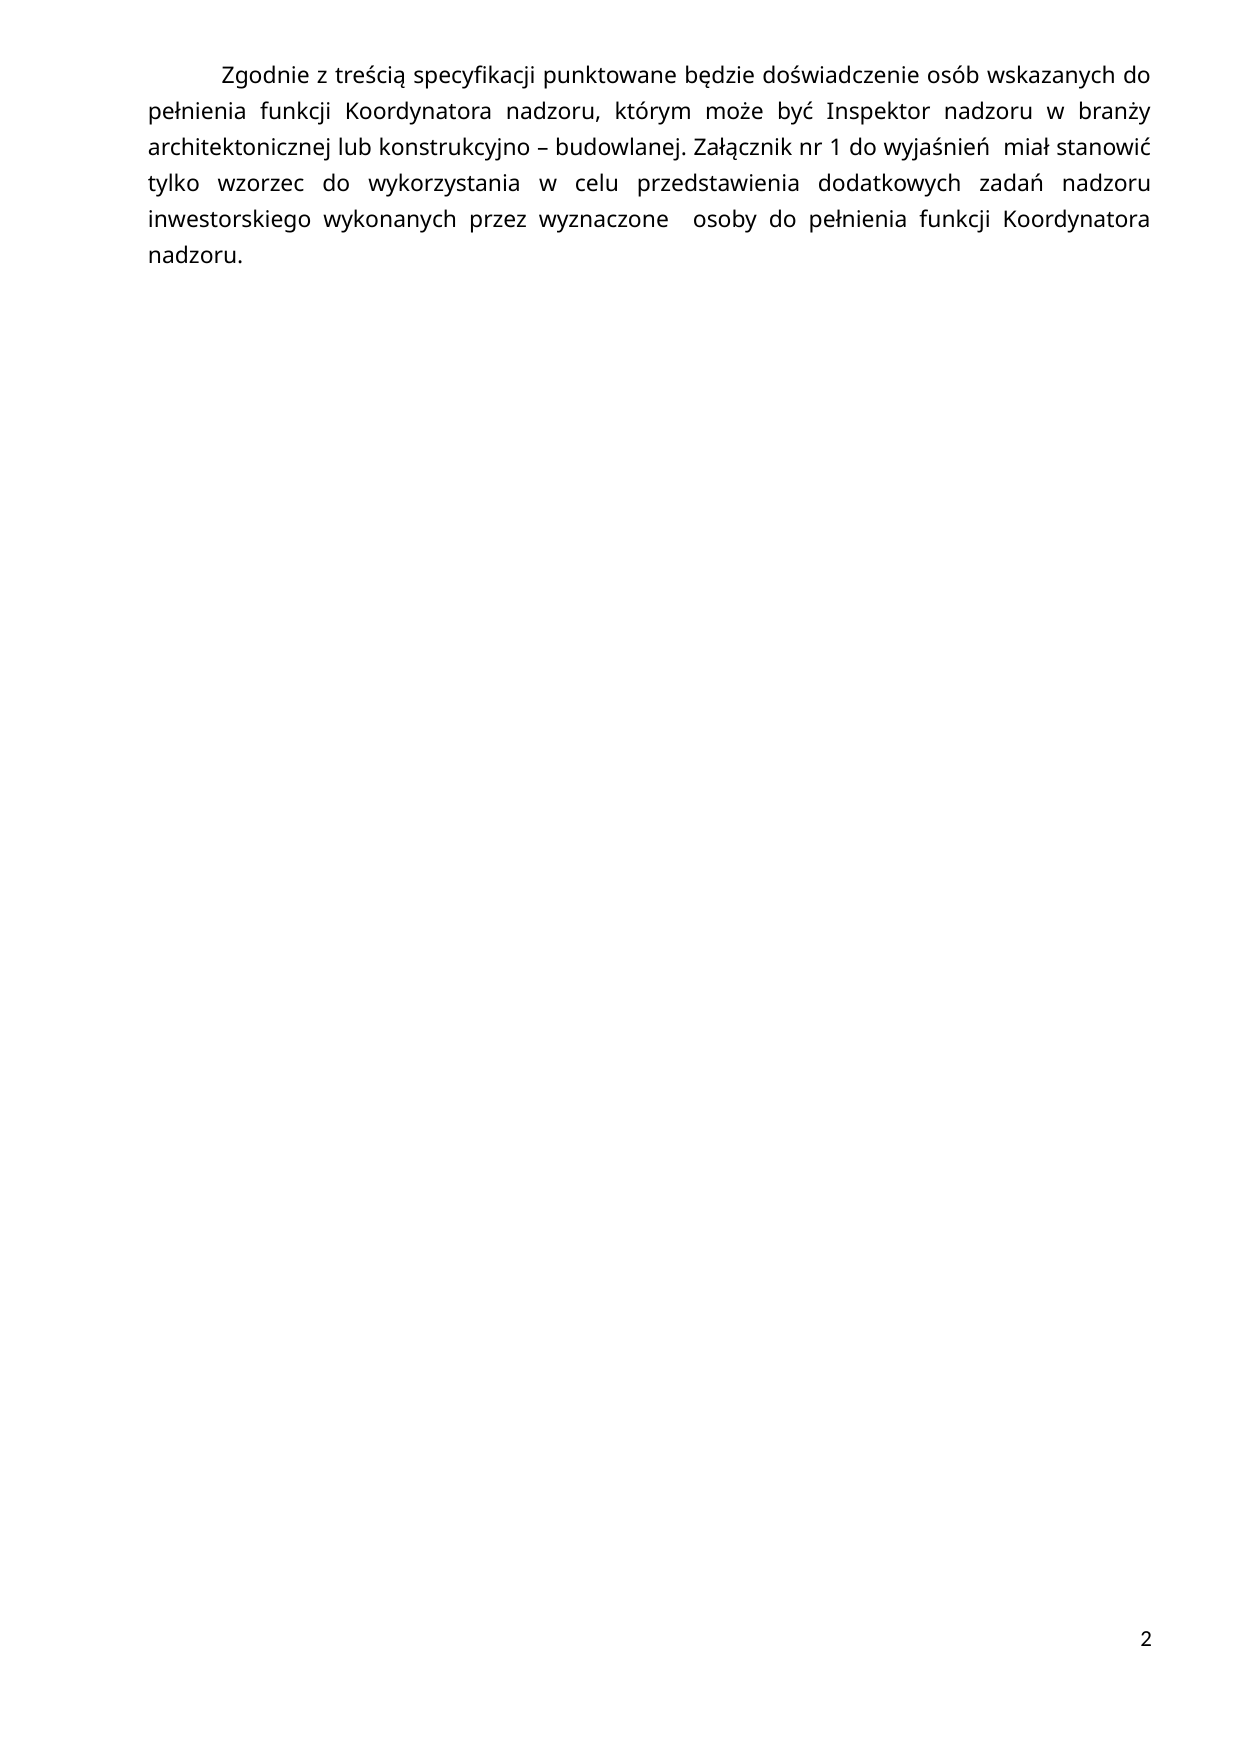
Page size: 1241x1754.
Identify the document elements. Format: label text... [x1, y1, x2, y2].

text Zgodnie z treścią specyfikacji punktowane będzie doświadczenie osób wskazanych do pełnienia funkcji Koordynatora nadzoru, którym może być Inspektor nadzoru w branży architektonicznej lub konstrukcyjno – budowlanej. Załącznik nr 1 do wyjaśnień miał stanowić tylko wzorzec do wykorzystania w celu przedstawienia dodatkowych zadań nadzoru inwestorskiego wykonanych przez wyznaczone osoby do pełnienia funkcji Koordynatora nadzoru. [148, 59, 1152, 270]
